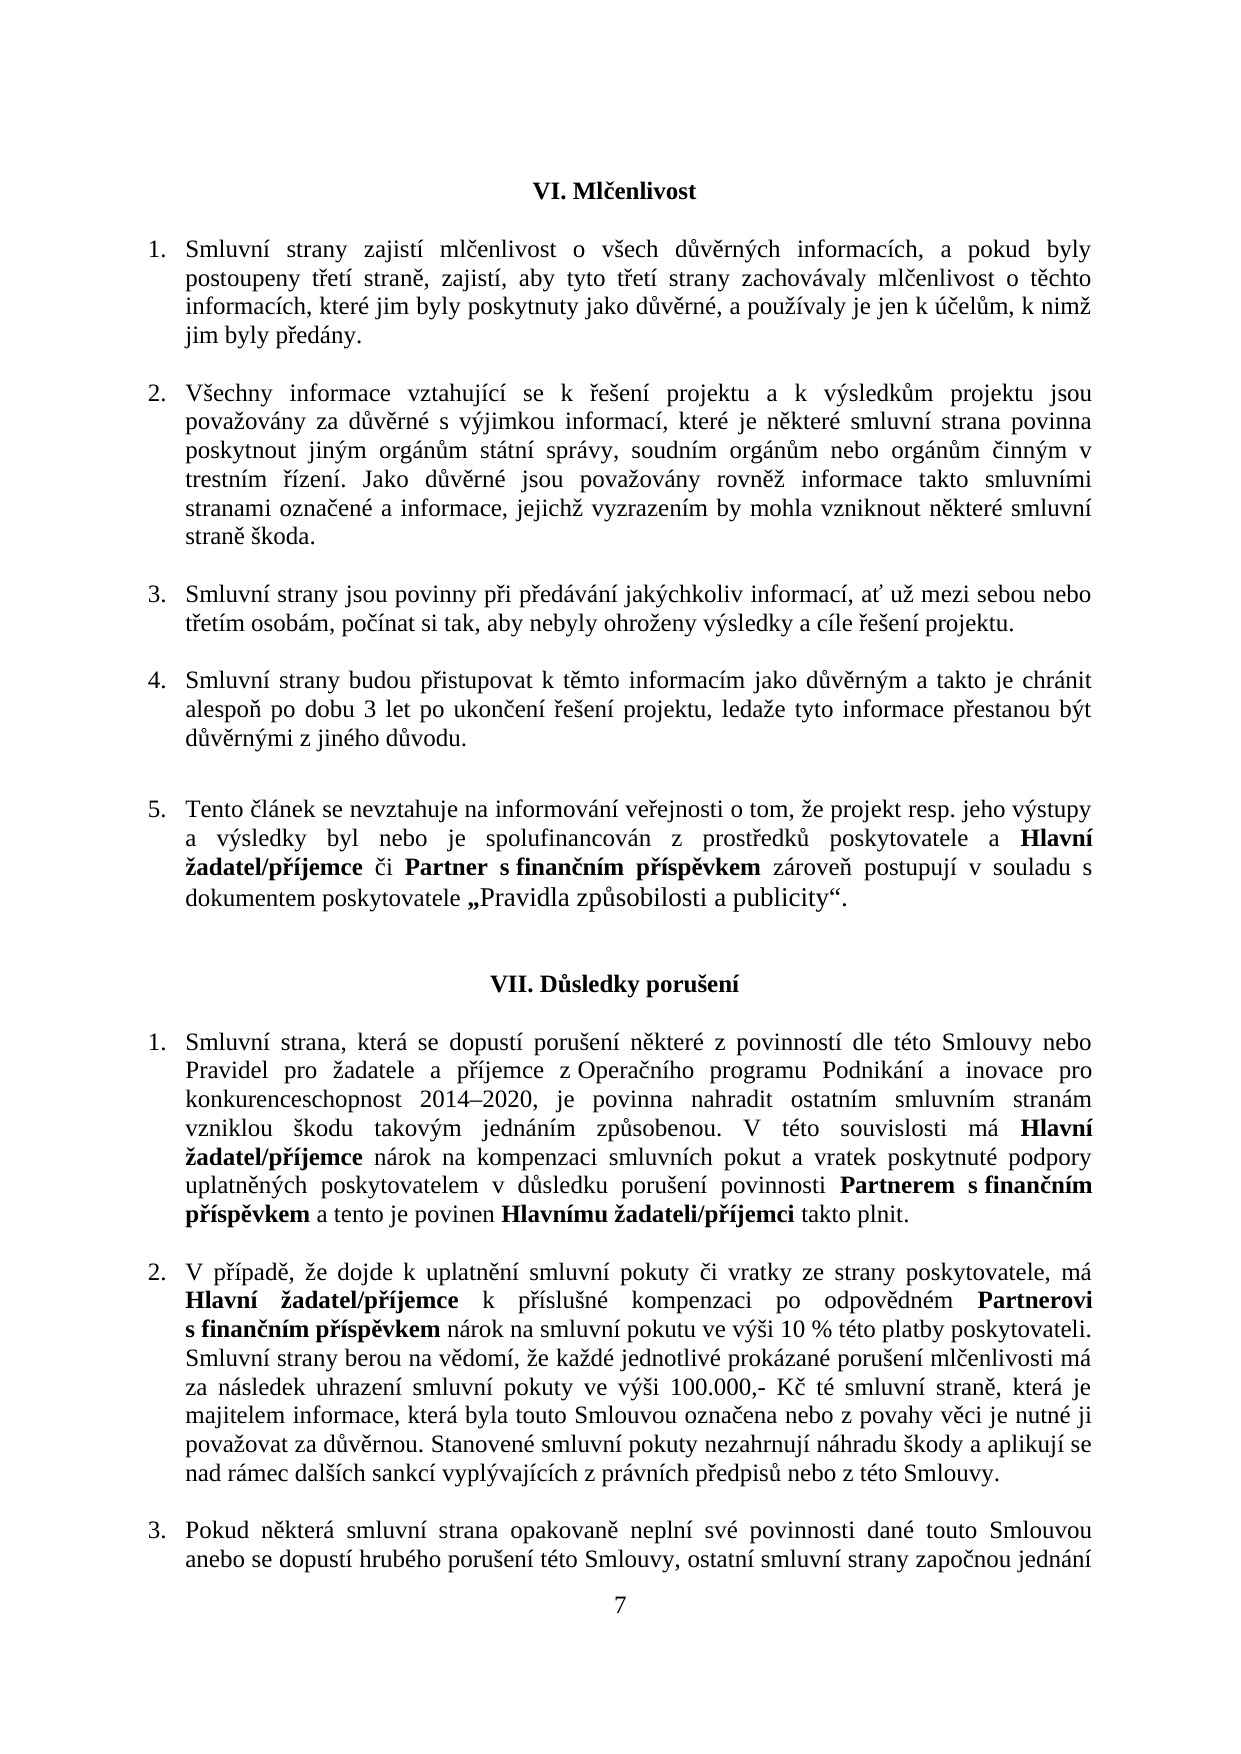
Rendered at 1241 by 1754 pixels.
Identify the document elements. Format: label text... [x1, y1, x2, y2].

text VI. Mlčenlivost [148, 176, 1081, 205]
list V případě, že dojde k uplatnění smluvní pokuty či vratky ze strany poskytovatele, má Hlavní žadatel/příjemce k příslušné kompenzaci po odpovědném Partnerovi s finančním příspěvkem nárok na smluvní pokutu ve výši 10 % této platby poskytovateli. Smluvní strany berou na vědomí, že každé jednotlivé prokázané porušení mlčenlivosti má za následek uhrazení smluvní pokuty ve výši 100.000,- Kč té smluvní straně, která je majitelem informace, která byla touto Smlouvou označena nebo z povahy věci je nutné ji považovat za důvěrnou. Stanovené smluvní pokuty nezahrnují náhradu škody a aplikují se nad rámec dalších sankcí vyplývajících z právních předpisů nebo z této Smlouvy. [148, 1257, 1093, 1487]
list Tento článek se nevztahuje na informování veřejnosti o tom, že projekt resp. jeho výstupy a výsledky byl nebo je spolufinancován z prostředků poskytovatele a Hlavní žadatel/příjemce či Partner s finančním příspěvkem zároveň postupují v souladu s dokumentem poskytovatele „Pravidla způsobilosti a publicity“. [148, 794, 1093, 912]
list Smluvní strana, která se dopustí porušení některé z povinností dle této Smlouvy nebo Pravidel pro žadatele a příjemce z Operačního programu Podnikání a inovace pro konkurenceschopnost 2014–2020, je povinna nahradit ostatním smluvním stranám vzniklou škodu takovým jednáním způsobenou. V této souvislosti má Hlavní žadatel/příjemce nárok na kompenzaci smluvních pokut a vratek poskytnuté podpory uplatněných poskytovatelem v důsledku porušení povinnosti Partnerem s finančním příspěvkem a tento je povinen Hlavnímu žadateli/příjemci takto plnit. [148, 1027, 1093, 1228]
list Smluvní strany budou přistupovat k těmto informacím jako důvěrným a takto je chránit alespoň po dobu 3 let po ukončení řešení projektu, ledaže tyto informace přestanou být důvěrnými z jiného důvodu. [148, 665, 1093, 751]
list Všechny informace vztahující se k řešení projektu a k výsledkům projektu jsou považovány za důvěrné s výjimkou informací, které je některé smluvní strana povinna poskytnout jiným orgánům státní správy, soudním orgánům nebo orgánům činným v trestním řízení. Jako důvěrné jsou považovány rovněž informace takto smluvními stranami označené a informace, jejichž vyzrazením by mohla vzniknout některé smluvní straně škoda. [148, 378, 1093, 550]
list Smluvní strany zajistí mlčenlivost o všech důvěrných informacích, a pokud byly postoupeny třetí straně, zajistí, aby tyto třetí strany zachovávaly mlčenlivost o těchto informacích, které jim byly poskytnuty jako důvěrné, a používaly je jen k účelům, k nimž jim byly předány. [148, 234, 1093, 349]
text VII. Důsledky porušení [148, 969, 1081, 998]
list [148, 1516, 1093, 1573]
list Smluvní strany jsou povinny při předávání jakýchkoliv informací, ať už mezi sebou nebo třetím osobám, počínat si tak, aby nebyly ohroženy výsledky a cíle řešení projektu. [148, 579, 1093, 636]
